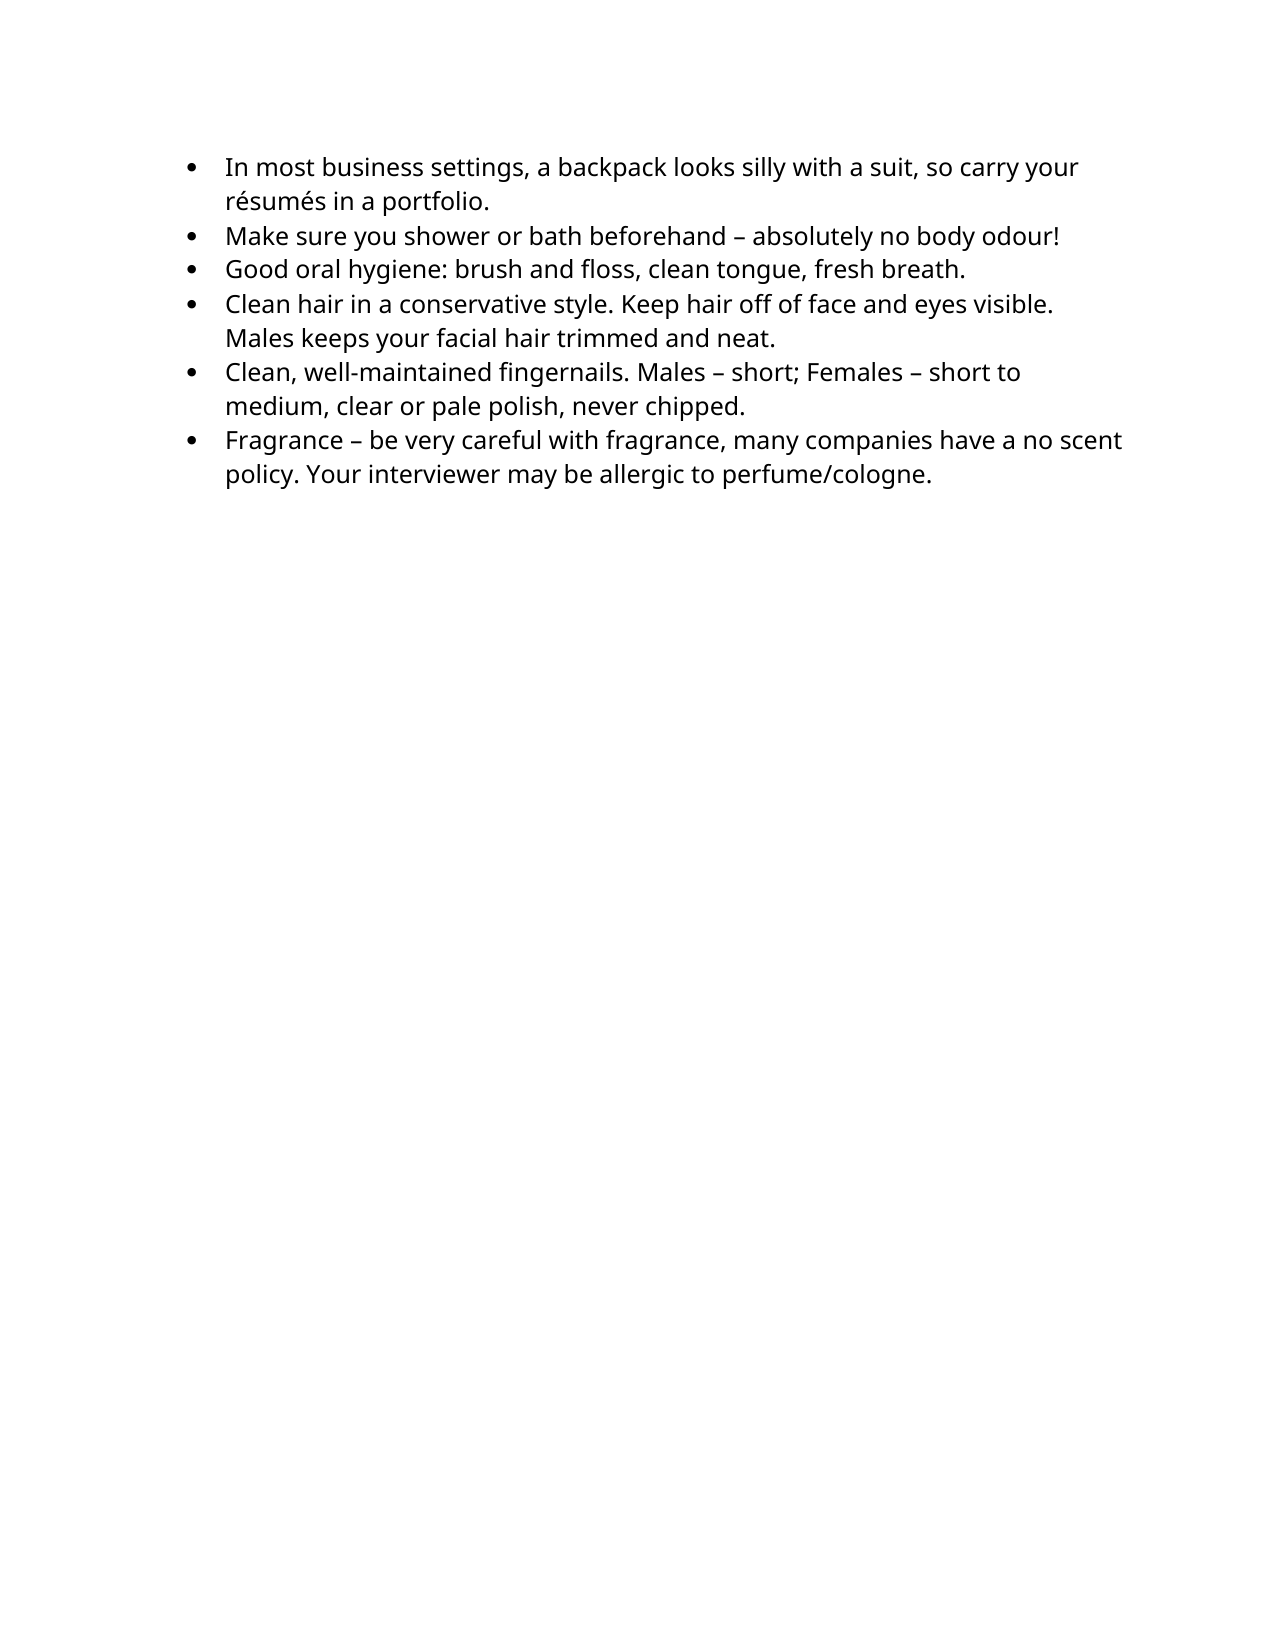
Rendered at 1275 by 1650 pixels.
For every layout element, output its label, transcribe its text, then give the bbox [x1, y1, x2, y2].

list Fragrance – be very careful with fragrance, many companies have a no scent policy. Your interviewer may be allergic to perfume/cologne. [187, 422, 1125, 491]
list Good oral hygiene: brush and floss, clean tongue, fresh breath. [187, 252, 1125, 286]
list In most business settings, a backpack looks silly with a suit, so carry your résumés in a portfolio. [187, 150, 1125, 218]
list Clean, well-maintained fingernails. Males – short; Females – short to medium, clear or pale polish, never chipped. [187, 354, 1125, 422]
list Clean hair in a conservative style. Keep hair off of face and eyes visible. Males keeps your facial hair trimmed and neat. [187, 286, 1125, 354]
list Make sure you shower or bath beforehand – absolutely no body odour! [187, 218, 1125, 252]
